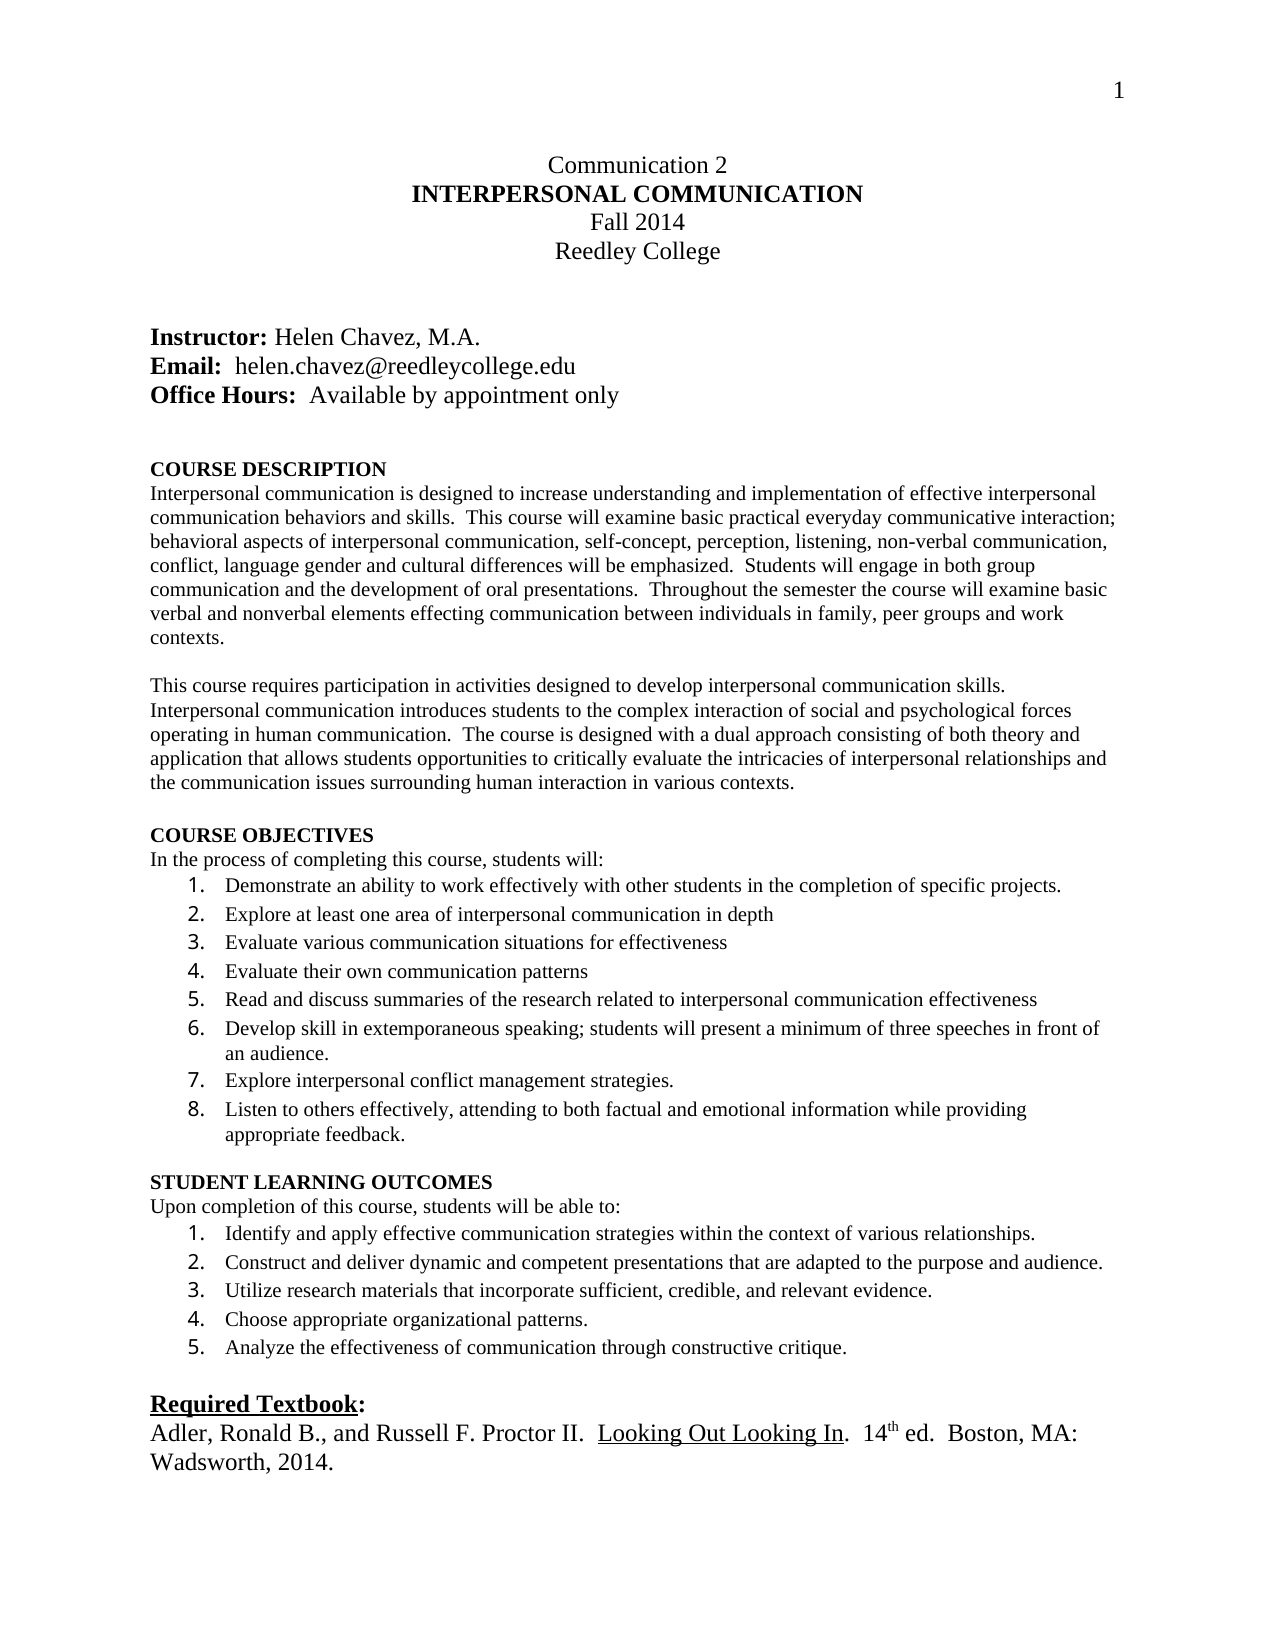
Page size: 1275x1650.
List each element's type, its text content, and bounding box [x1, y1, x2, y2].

text COURSE DESCRIPTION [150, 457, 1125, 481]
list Explore at least one area of interpersonal communication in depth [187, 899, 1125, 927]
list Explore interpersonal conflict management strategies. [187, 1065, 1125, 1094]
text Office Hours: Available by appointment only [150, 380, 1125, 409]
text Upon completion of this course, students will be able to: [150, 1194, 1125, 1218]
list Read and discuss summaries of the research related to interpersonal communication effectiveness [187, 984, 1125, 1013]
list Identify and apply effective communication strategies within the context of various relationships. [187, 1218, 1125, 1247]
text Communication 2 [150, 150, 1125, 179]
list Listen to others effectively, attending to both factual and emotional information while providing appropriate feedback. [187, 1094, 1125, 1146]
text Fall 2014 [150, 207, 1125, 236]
list Choose appropriate organizational patterns. [187, 1304, 1125, 1332]
text INTERPERSONAL COMMUNICATION [150, 179, 1125, 207]
text Instructor: Helen Chavez, M.A. [150, 322, 1125, 351]
list Demonstrate an ability to work effectively with other students in the completion of specific projects. [187, 871, 1125, 899]
list Develop skill in extemporaneous speaking; students will present a minimum of three speeches in front of an audience. [187, 1013, 1125, 1065]
list Construct and deliver dynamic and competent presentations that are adapted to the purpose and audience. [187, 1247, 1125, 1275]
text Required Textbook: [150, 1389, 1125, 1418]
text STUDENT LEARNING OUTCOMES [150, 1170, 1125, 1194]
list Analyze the effectiveness of communication through constructive critique. [187, 1332, 1125, 1361]
text This course requires participation in activities designed to develop interpersonal communication skills. Interpersonal communication introduces students to the complex interaction of social and psychological forces operating in human communication. The course is designed with a dual approach consisting of both theory and application that allows students opportunities to critically evaluate the intricacies of interpersonal relationships and the communication issues surrounding human interaction in various contexts. [150, 673, 1125, 794]
text Adler, Ronald B., and Russell F. Proctor II. Looking Out Looking In. 14th ed. Boston, MA: Wadsworth, 2014. [150, 1418, 1125, 1476]
list Evaluate various communication situations for effectiveness [187, 927, 1125, 956]
text COURSE OBJECTIVES In the process of completing this course, students will: [150, 822, 1125, 871]
text Email: helen.chavez@reedleycollege.edu [150, 351, 1125, 380]
text Interpersonal communication is designed to increase understanding and implementation of effective interpersonal communication behaviors and skills. This course will examine basic practical everyday communicative interaction; behavioral aspects of interpersonal communication, self-concept, perception, listening, non-verbal communication, conflict, language gender and cultural differences will be emphasized. Students will engage in both group communication and the development of oral presentations. Throughout the semester the course will examine basic verbal and nonverbal elements effecting communication between individuals in family, peer groups and work contexts. [150, 481, 1125, 649]
list Utilize research materials that incorporate sufficient, credible, and relevant evidence. [187, 1275, 1125, 1304]
list Evaluate their own communication patterns [187, 956, 1125, 984]
